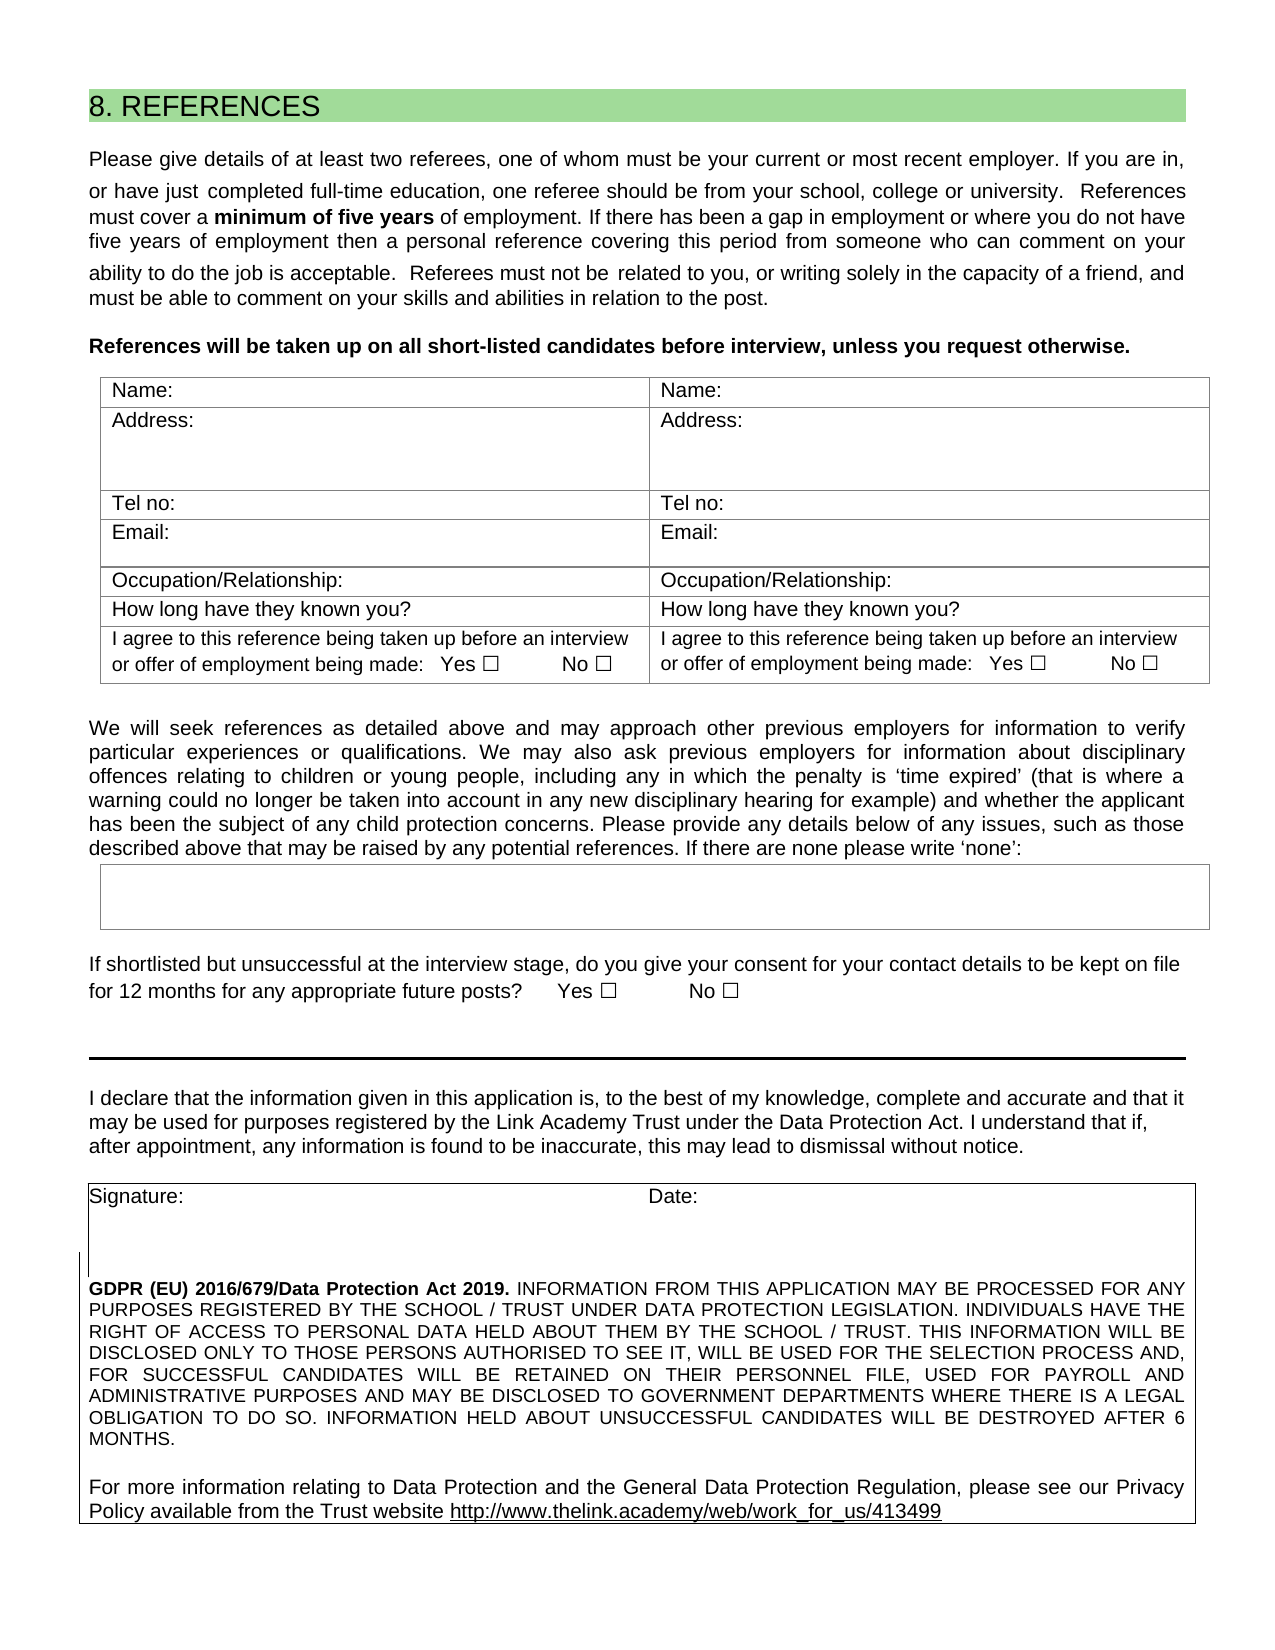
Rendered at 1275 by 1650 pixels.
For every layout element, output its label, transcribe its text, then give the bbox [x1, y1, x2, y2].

table_header [101, 865, 1209, 929]
table_cell Address: [101, 408, 649, 489]
table_cell Occupation/Relationship: [101, 568, 649, 596]
text Signature: Date: [89, 1184, 1195, 1208]
table_cell I agree to this reference being taken up before an interview or offer of employment being made: Yes No [101, 627, 649, 683]
text References will be taken up on all short-listed candidates before interview, unless you request otherwise. [89, 334, 1186, 358]
text GDPR (EU) 2016/679/Data Protection Act 2019. INFORMATION FROM THIS APPLICATION MAY BE PROCESSED FOR ANY PURPOSES REGISTERED BY THE SCHOOL / TRUST UNDER DATA PROTECTION LEGISLATION. INDIVIDUALS HAVE THE RIGHT OF ACCESS TO PERSONAL DATA HELD ABOUT THEM BY THE SCHOOL / TRUST. THIS INFORMATION WILL BE DISCLOSED ONLY TO THOSE PERSONS AUTHORISED TO SEE IT, WILL BE USED FOR THE SELECTION PROCESS AND, FOR SUCCESSFUL CANDIDATES WILL BE RETAINED ON THEIR PERSONNEL FILE, USED FOR PAYROLL AND ADMINISTRATIVE PURPOSES AND MAY BE DISCLOSED TO GOVERNMENT DEPARTMENTS WHERE THERE IS A LEGAL OBLIGATION TO DO SO. INFORMATION HELD ABOUT UNSUCCESSFUL CANDIDATES WILL BE DESTROYED AFTER 6 MONTHS. [80, 1274, 1195, 1450]
table_cell Email: [101, 520, 649, 566]
table_cell Tel no: [650, 491, 1209, 519]
table_header Name: [650, 378, 1209, 407]
table_cell Tel no: [101, 491, 649, 519]
text I declare that the information given in this application is, to the best of my knowledge, complete and accurate and that it may be used for purposes registered by the Link Academy Trust under the Data Protection Act. I understand that if, after appointment, any information is found to be inaccurate, this may lead to dismissal without notice. [89, 1086, 1186, 1158]
text For more information relating to Data Protection and the General Data Protection Regulation, please see our Privacy Policy available from the Trust website http://www.thelink.academy/web/work_for_us/413499 [80, 1472, 1195, 1523]
table_cell Address: [650, 408, 1209, 489]
table_cell How long have they known you? [650, 597, 1209, 626]
text We will seek references as detailed above and may approach other previous employers for information to verify particular experiences or qualifications. We may also ask previous employers for information about disciplinary offences relating to children or young people, including any in which the penalty is ‘time expired’ (that is where a warning could no longer be taken into account in any new disciplinary hearing for example) and whether the applicant has been the subject of any child protection concerns. Please provide any details below of any issues, such as those described above that may be raised by any potential references. If there are none please write ‘none’: [89, 716, 1186, 860]
text Please give details of at least two referees, one of whom must be your current or most recent employer. If you are in, or have just completed full-time education, one referee should be from your school, college or university. References must cover a minimum of five years of employment. If there has been a gap in employment or where you do not have five years of employment then a personal reference covering this period from someone who can comment on your ability to do the job is acceptable. Referees must not be related to you, or writing solely in the capacity of a friend, and must be able to comment on your skills and abilities in relation to the post. [89, 147, 1186, 310]
table_cell Occupation/Relationship: [650, 568, 1209, 596]
text 8. REFERENCES [89, 89, 1186, 122]
table_header Name: [101, 378, 649, 407]
text If shortlisted but unsuccessful at the interview stage, do you give your consent for your contact details to be kept on file for 12 months for any appropriate future posts? Yes No [89, 952, 1186, 1004]
table_cell Email: [650, 520, 1209, 566]
table_cell I agree to this reference being taken up before an interview or offer of employment being made: Yes No [650, 627, 1209, 683]
table_cell How long have they known you? [101, 597, 649, 626]
